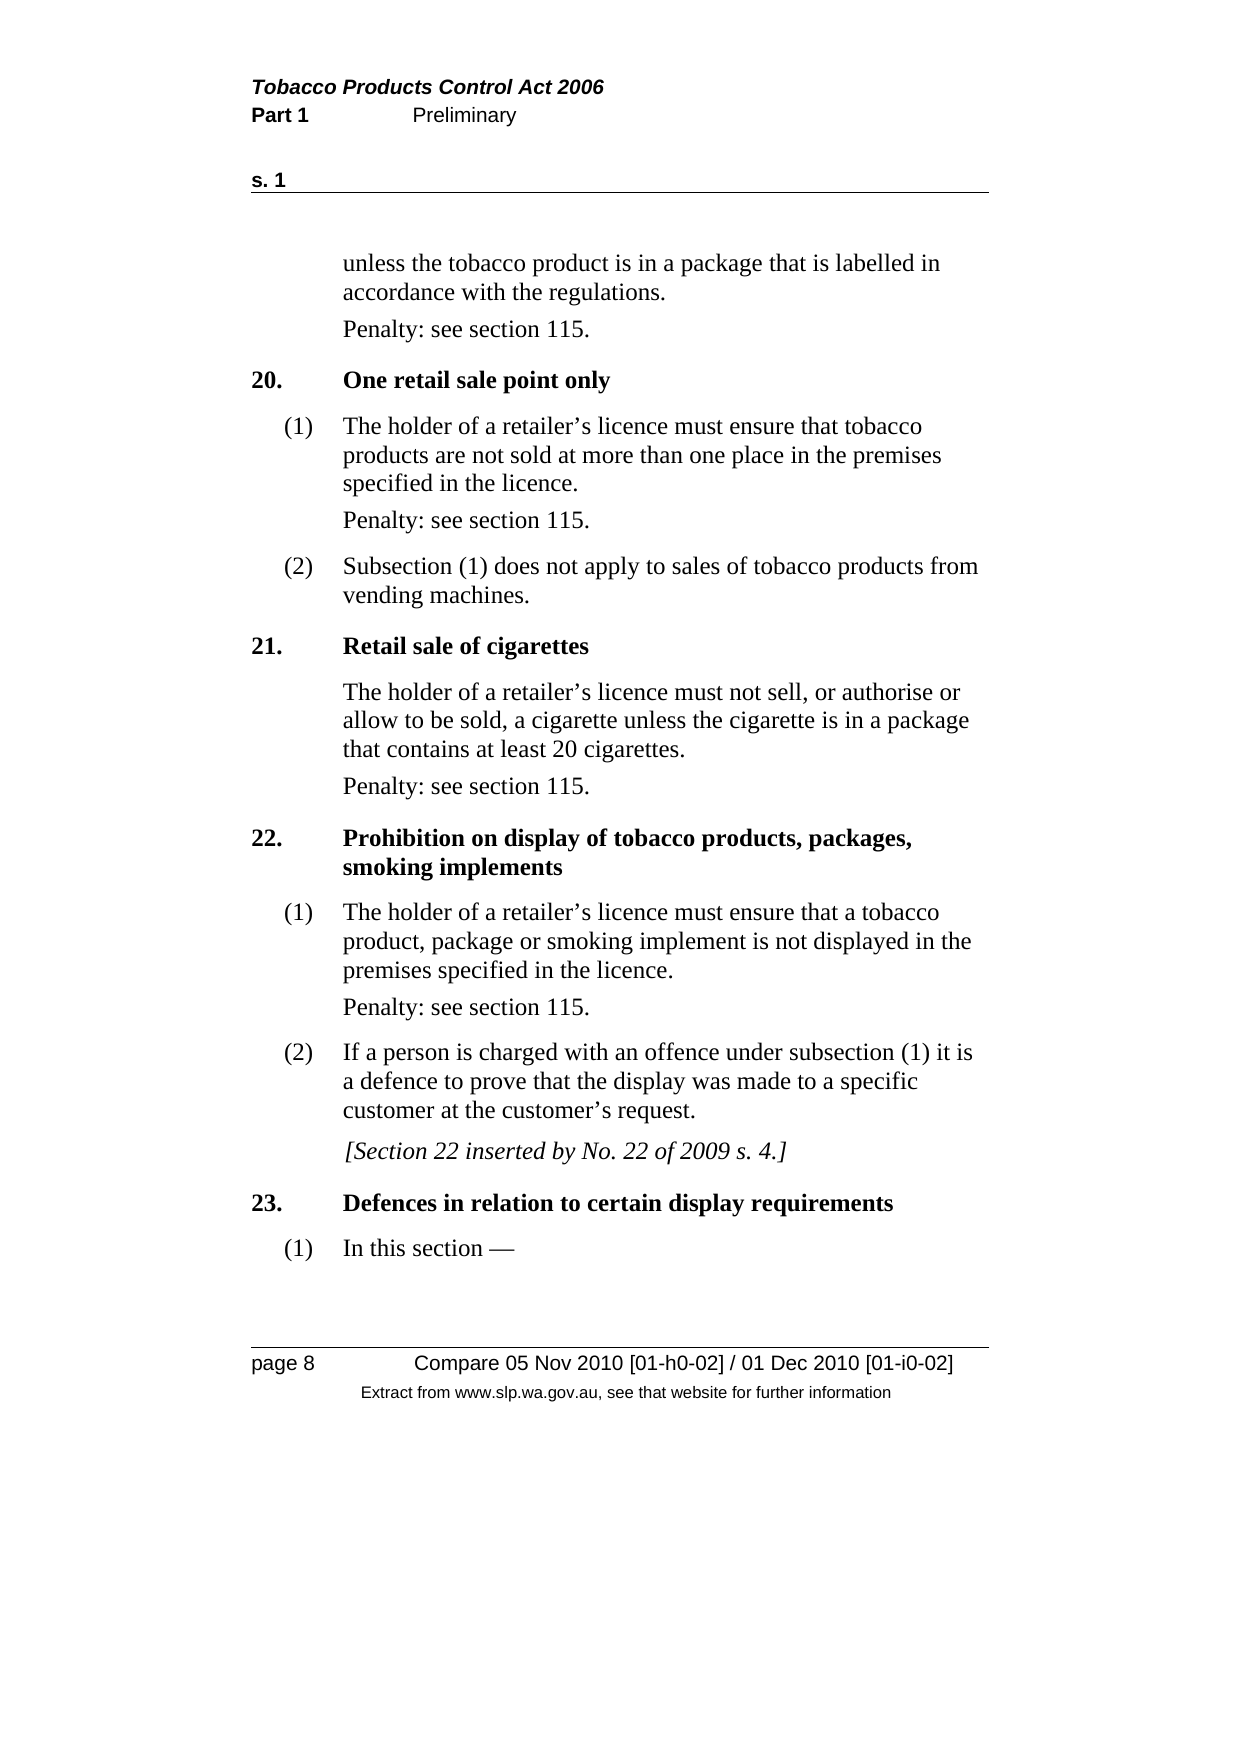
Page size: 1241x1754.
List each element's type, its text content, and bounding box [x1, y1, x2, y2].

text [251, 248, 989, 306]
text (1) The holder of a retailer’s licence must ensure that a tobacco product, package or smoking implement is not displayed in the premises specified in the licence. [251, 897, 989, 983]
text (2) If a person is charged with an offence under subsection (1) it is a defence to prove that the display was made to a specific customer at the customer’s request. [251, 1037, 989, 1123]
text (1) The holder of a retailer’s licence must ensure that tobacco products are not sold at more than one place in the premises specified in the licence. [251, 411, 989, 497]
text Penalty: see section 115. [251, 506, 989, 534]
text (2) Subsection (1) does not apply to sales of tobacco products from vending machines. [251, 551, 989, 608]
text Penalty: see section 115. [251, 314, 989, 343]
text The holder of a retailer’s licence must not sell, or authorise or allow to be sold, a cigarette unless the cigarette is in a package that contains at least 20 cigarettes. [251, 677, 989, 763]
subtitle 23. Defences in relation to certain display requirements [251, 1188, 989, 1216]
subtitle 21. Retail sale of cigarettes [251, 631, 989, 660]
subtitle 22. Prohibition on display of tobacco products, packages, smoking implements [251, 823, 989, 881]
subtitle 20. One retail sale point only [251, 366, 989, 394]
text [Section 22 inserted by No. 22 of 2009 s. 4.] [251, 1136, 989, 1165]
text Penalty: see section 115. [251, 771, 989, 800]
text (1) In this section — [251, 1233, 989, 1262]
text Penalty: see section 115. [251, 992, 989, 1021]
